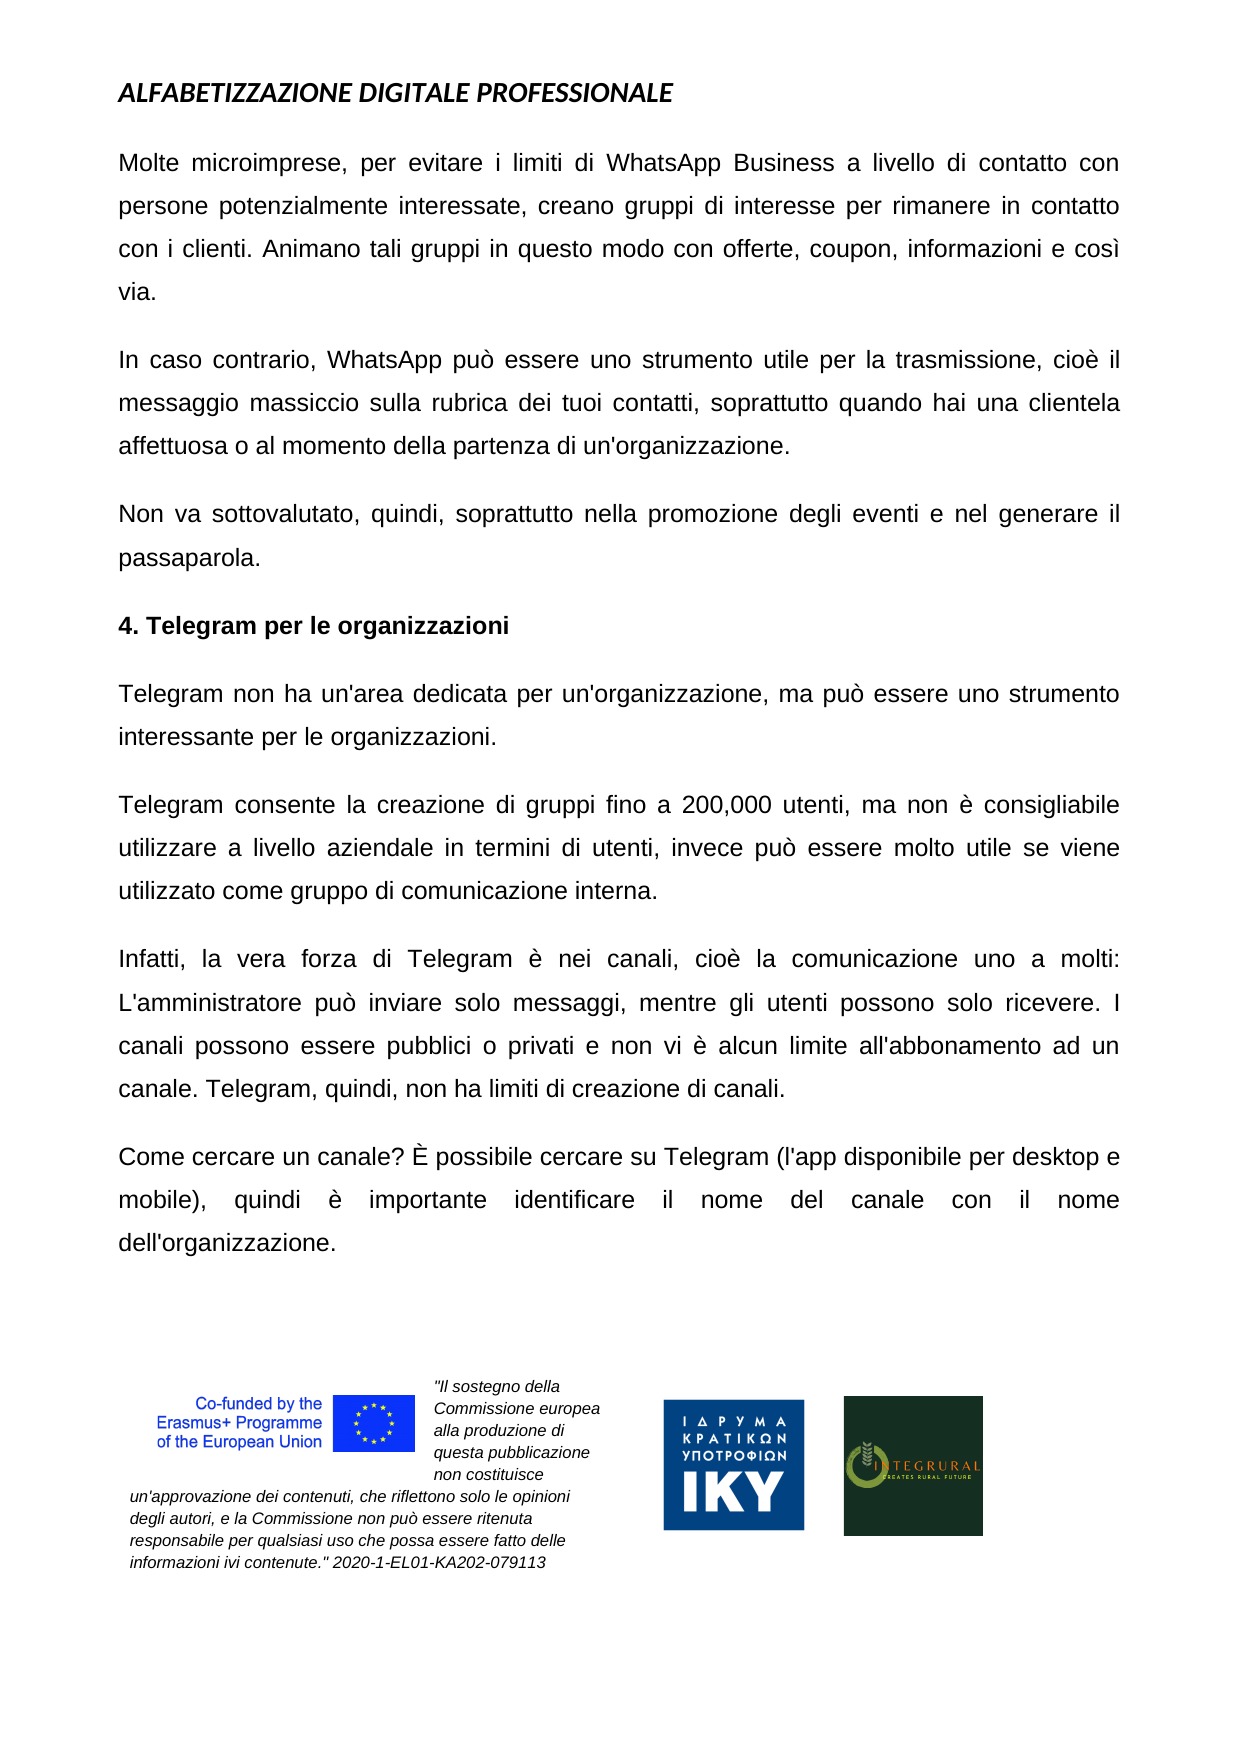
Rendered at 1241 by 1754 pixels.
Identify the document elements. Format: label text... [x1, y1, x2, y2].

text Telegram non ha un'area dedicata per un'organizzazione, ma può essere uno strumento interessante per le organizzazioni. [118, 679, 1122, 751]
text Non va sottovalutato, quindi, soprattutto nella promozione degli eventi e nel generare il passaparola. [118, 499, 1122, 571]
text 4. Telegram per le organizzazioni [118, 611, 1122, 639]
picture [659, 1395, 809, 1535]
picture [157, 1395, 415, 1452]
text Infatti, la vera forza di Telegram è nei canali, cioè la comunicazione uno a molti: L'amministratore può inviare solo messaggi, mentre gli utenti possono solo ricevere. I canali possono essere pubblici o privati e non vi è alcun limite all'abbonamento ad un canale. Telegram, quindi, non ha limiti di creazione di canali. [118, 944, 1122, 1103]
text Come cercare un canale? È possibile cercare su Telegram (l'app disponibile per desktop e mobile), quindi è importante identificare il nome del canale con il nome dell'organizzazione. [118, 1142, 1122, 1257]
text Molte microimprese, per evitare i limiti di WhatsApp Business a livello di contatto con persone potenzialmente interessate, creano gruppi di interesse per rimanere in contatto con i clienti. Animano tali gruppi in questo modo con offerte, coupon, informazioni e così via. [118, 148, 1122, 306]
text Telegram consente la creazione di gruppi fino a 200,000 utenti, ma non è consigliabile utilizzare a livello aziendale in termini di utenti, invece può essere molto utile se viene utilizzato come gruppo di comunicazione interna. [118, 790, 1122, 905]
text In caso contrario, WhatsApp può essere uno strumento utile per la trasmissione, cioè il messaggio massiccio sulla rubrica dei tuoi contatti, soprattutto quando hai una clientela affettuosa o al momento della partenza di un'organizzazione. [118, 345, 1122, 460]
picture [843, 1396, 983, 1536]
